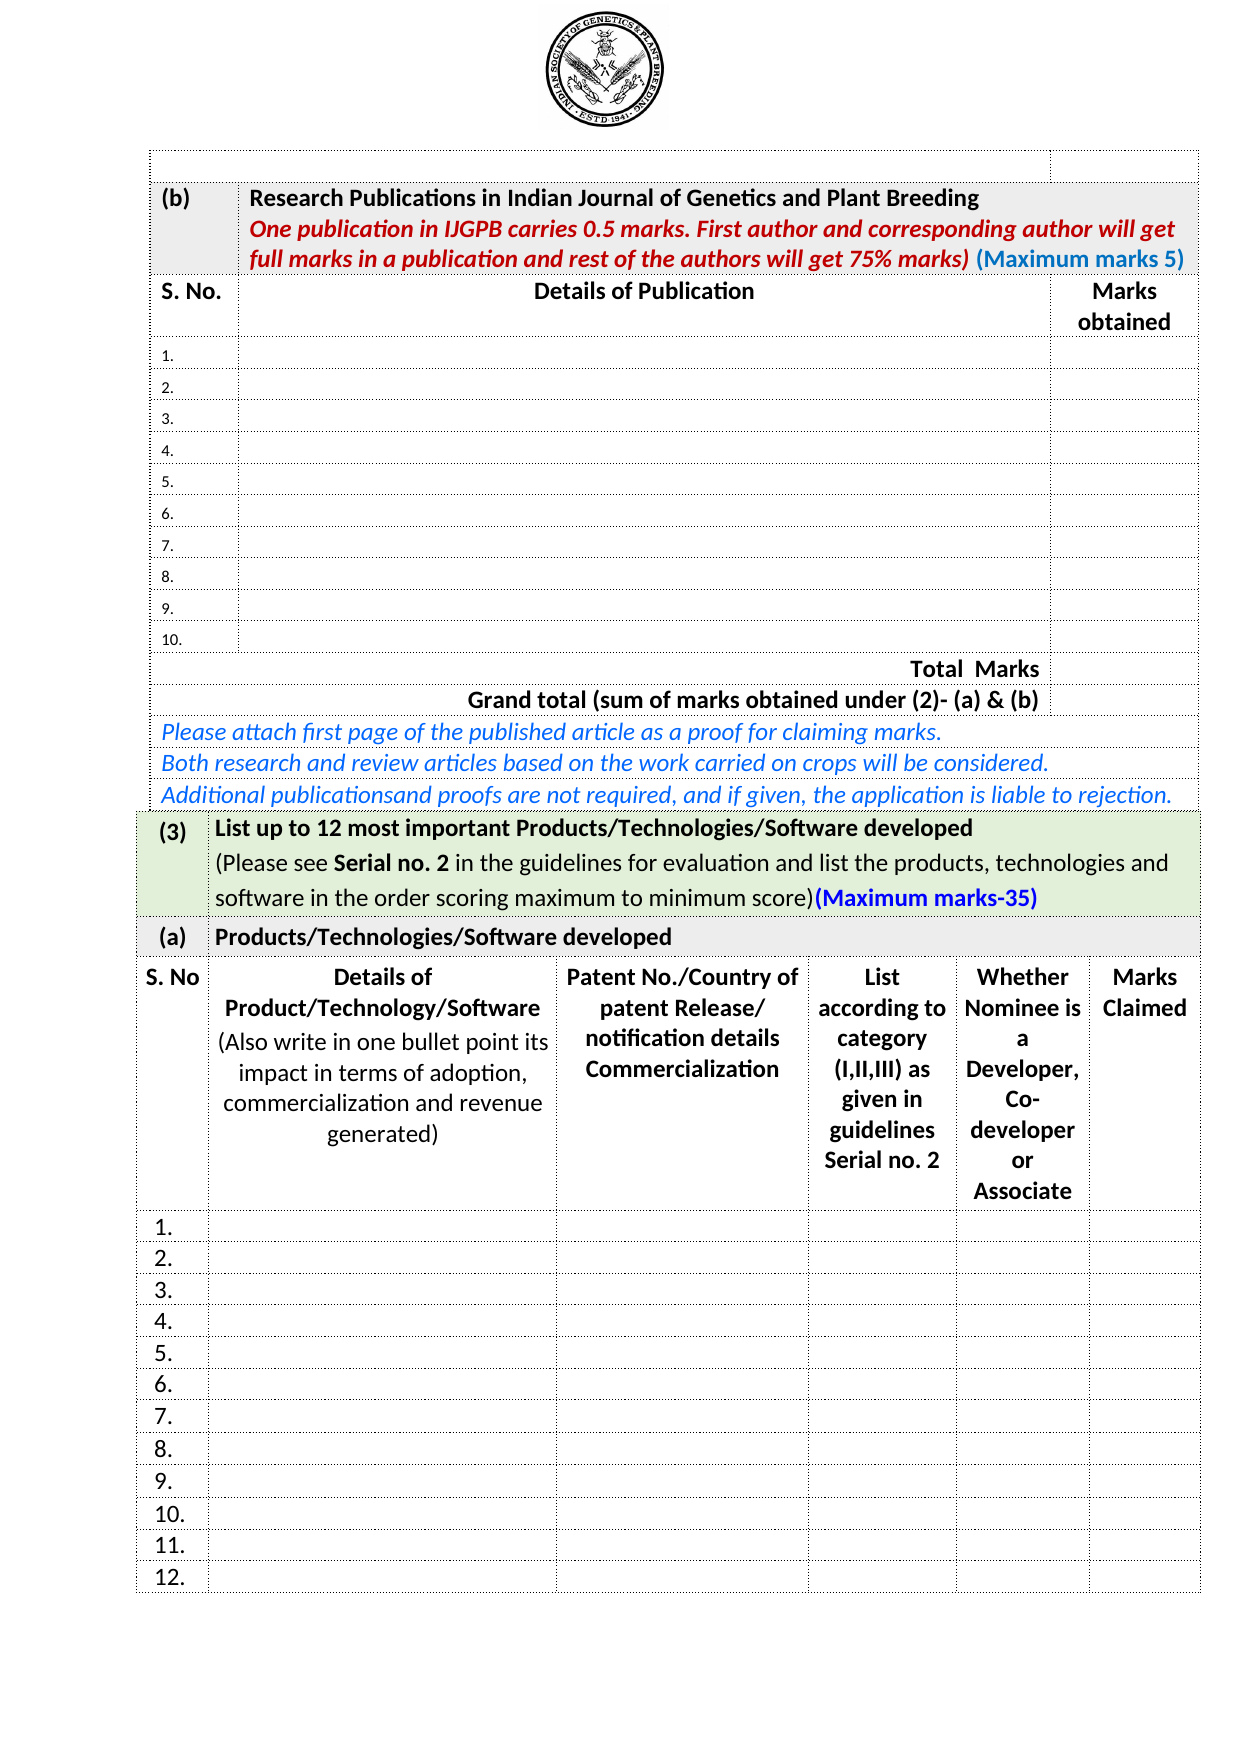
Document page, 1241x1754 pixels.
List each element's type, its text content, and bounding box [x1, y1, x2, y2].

table_cell [808, 1241, 956, 1273]
table_cell [150, 557, 238, 589]
table_cell [1089, 1464, 1201, 1497]
table_cell [136, 1399, 209, 1432]
table_cell [808, 1529, 956, 1560]
table_cell [136, 1497, 209, 1529]
table_cell [557, 1497, 808, 1529]
table_header (3) [136, 811, 209, 916]
table_cell [808, 1432, 956, 1464]
table_cell [238, 431, 1051, 462]
table_cell [1089, 1529, 1201, 1560]
table_cell [557, 1464, 808, 1497]
table_cell [209, 1336, 557, 1367]
table_cell [1089, 1497, 1201, 1529]
table_header List up to 12 most important Products/Technologies/Software developed (Please see Serial no. 2 in the guidelines for evaluation and list the products, technologies and software in the order scoring maximum to minimum score)(Maximum marks-35) [209, 811, 1201, 916]
table_cell [808, 1304, 956, 1336]
table_cell [209, 1241, 557, 1273]
table_cell [1089, 1368, 1201, 1399]
table_cell [808, 1336, 956, 1367]
table_cell [557, 1529, 808, 1560]
table_cell [808, 1399, 956, 1432]
table_cell [136, 1210, 209, 1241]
table_cell [238, 399, 1051, 431]
table_cell [136, 1273, 209, 1304]
table_cell Total Marks [150, 652, 1051, 683]
table_cell [1051, 557, 1198, 589]
table_cell [557, 1210, 808, 1241]
table_cell [1051, 526, 1198, 557]
table_cell [209, 1399, 557, 1432]
table_cell [956, 1304, 1089, 1336]
table_cell [1051, 150, 1198, 182]
table_cell [956, 1464, 1089, 1497]
table_cell [136, 1336, 209, 1367]
table_cell [136, 1529, 209, 1560]
table_cell [136, 1464, 209, 1497]
table_cell [1089, 1336, 1201, 1367]
table_cell [1051, 620, 1198, 652]
table_cell [150, 431, 238, 462]
table_cell [557, 1368, 808, 1399]
table_cell [209, 1529, 557, 1560]
table_cell [1089, 1432, 1201, 1464]
table_cell [136, 1368, 209, 1399]
table_cell Research Publications in Indian Journal of Genetics and Plant Breeding One publication in IJGPB carries 0.5 marks. First author and corresponding author will get full marks in a publication and rest of the authors will get 75% marks) (Maximum marks 5) [238, 182, 1198, 274]
table_cell [557, 1399, 808, 1432]
table_cell [209, 1368, 557, 1399]
table_cell Marks obtained [1051, 274, 1198, 336]
table_cell [150, 589, 238, 620]
table_cell Whether Nominee is a Developer, Co-developer or Associate [956, 956, 1089, 1209]
table_cell [956, 1497, 1089, 1529]
table_cell [808, 1273, 956, 1304]
table_cell [238, 589, 1051, 620]
table_cell [808, 1497, 956, 1529]
table_cell [808, 1368, 956, 1399]
table_cell [1089, 1560, 1201, 1592]
table_cell [557, 1432, 808, 1464]
table_cell Details of Product/Technology/Software (Also write in one bullet point its impact in terms of adoption, commercialization and revenue generated) [209, 956, 557, 1209]
table_cell Patent No./Country of patent Release/ notification details Commercialization [557, 956, 808, 1209]
table_cell [150, 620, 238, 652]
table_cell Marks Claimed [1089, 956, 1201, 1209]
table_cell [956, 1336, 1089, 1367]
table_cell [209, 1560, 557, 1592]
table_cell [557, 1336, 808, 1367]
table_cell [150, 526, 238, 557]
table_cell [956, 1432, 1089, 1464]
table_cell S. No [136, 956, 209, 1209]
table_cell [956, 1529, 1089, 1560]
table_cell [956, 1241, 1089, 1273]
table_cell [150, 399, 238, 431]
table_cell [209, 1464, 557, 1497]
table_cell [238, 494, 1051, 526]
table_cell [1051, 463, 1198, 494]
table_cell [209, 1273, 557, 1304]
table_cell [238, 463, 1051, 494]
table_cell Please attach first page of the published article as a proof for claiming marks. [150, 715, 1198, 747]
table_cell [956, 1273, 1089, 1304]
table_cell [150, 494, 238, 526]
table_cell (b) [150, 182, 238, 274]
table_cell Both research and review articles based on the work carried on crops will be considered. [150, 747, 1198, 778]
table_cell [956, 1399, 1089, 1432]
table_cell [136, 1432, 209, 1464]
table_cell [1089, 1273, 1201, 1304]
table_cell [238, 368, 1051, 399]
table_cell [557, 1273, 808, 1304]
table_cell [956, 1560, 1089, 1592]
table_cell [808, 1560, 956, 1592]
table_cell [209, 1304, 557, 1336]
table_cell [808, 1210, 956, 1241]
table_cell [150, 150, 1051, 182]
table_cell [136, 1304, 209, 1336]
table_cell [808, 1464, 956, 1497]
table_cell [150, 336, 238, 368]
table_cell [238, 557, 1051, 589]
table_cell Products/Technologies/Software developed [209, 916, 1201, 956]
table_cell [557, 1241, 808, 1273]
table_cell [136, 1560, 209, 1592]
table_cell [150, 368, 238, 399]
table_cell Grand total (sum of marks obtained under (2)- (a) & (b) [150, 684, 1051, 715]
table_cell [1051, 589, 1198, 620]
table_cell List according to category (I,II,III) as given in guidelines Serial no. 2 [808, 956, 956, 1209]
picture [537, 4, 669, 130]
table_cell [238, 336, 1051, 368]
table_cell [557, 1304, 808, 1336]
table_cell [1051, 431, 1198, 462]
table_cell [209, 1497, 557, 1529]
table_cell [1051, 399, 1198, 431]
table_cell [1051, 336, 1198, 368]
table_cell [1051, 652, 1198, 683]
table_cell [1089, 1304, 1201, 1336]
table_cell (a) [136, 916, 209, 956]
table_cell [209, 1432, 557, 1464]
table_cell [238, 526, 1051, 557]
table_cell [209, 1210, 557, 1241]
table_cell [1051, 684, 1198, 715]
table_cell [1051, 368, 1198, 399]
table_cell [1089, 1210, 1201, 1241]
table_cell [136, 1241, 209, 1273]
table_cell [956, 1368, 1089, 1399]
table_cell [557, 1560, 808, 1592]
table_cell [238, 620, 1051, 652]
table_cell [1089, 1241, 1201, 1273]
table_cell [150, 463, 238, 494]
table_cell [956, 1210, 1089, 1241]
table_cell [1089, 1399, 1201, 1432]
table_cell Details of Publication [238, 274, 1051, 336]
table_cell [1051, 494, 1198, 526]
table_cell Additional publicationsand proofs are not required, and if given, the application is liable to rejection. [150, 778, 1198, 810]
table_cell S. No. [150, 274, 238, 336]
